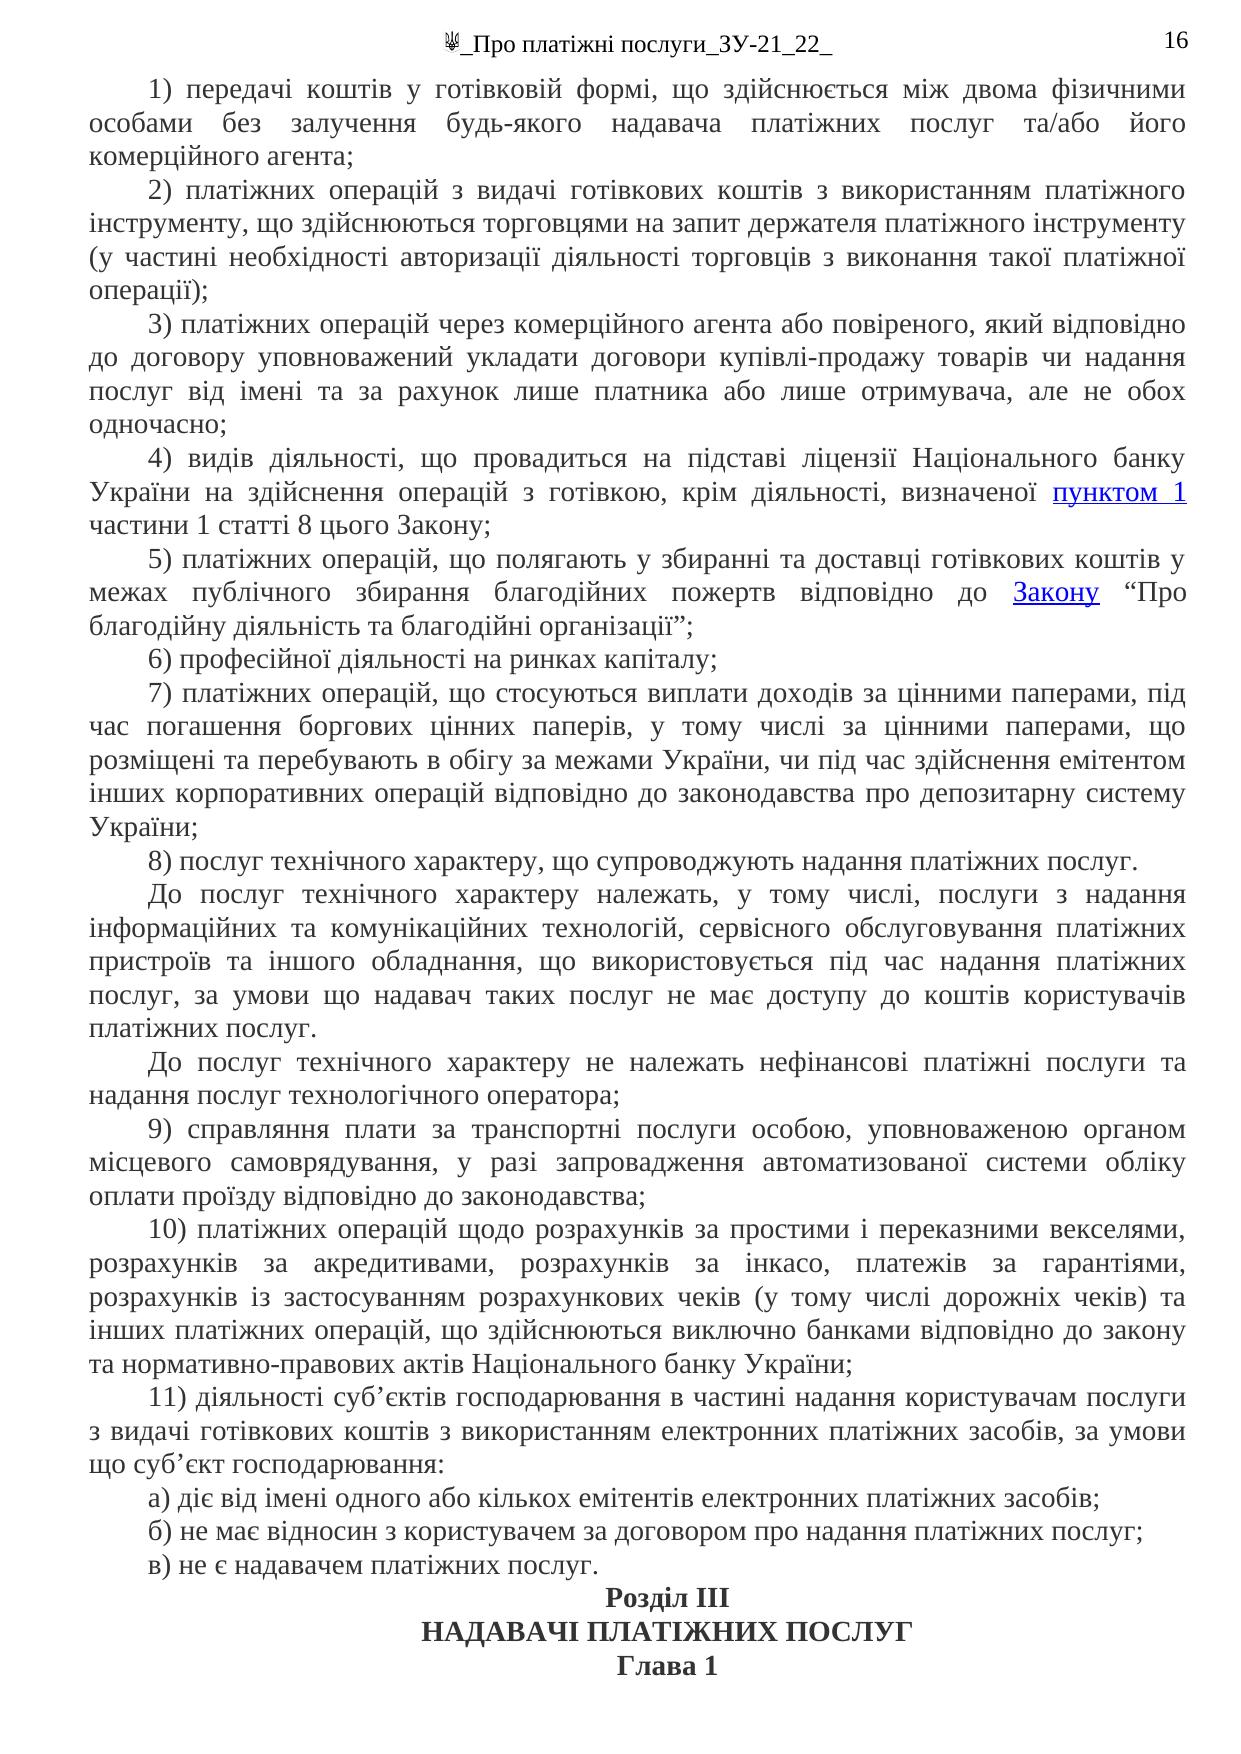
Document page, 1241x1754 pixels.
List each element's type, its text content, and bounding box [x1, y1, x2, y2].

text 1) передачі коштів у готівковій формі, що здійснюється між двома фізичними особами без залучення будь-якого надавача платіжних послуг та/або його комерційного агента; [89, 71, 1187, 172]
text а) діє від імені одного або кількох емітентів електронних платіжних засобів; [89, 1480, 1187, 1513]
text 2) платіжних операцій з видачі готівкових коштів з використанням платіжного інструменту, що здійснюються торговцями на запит держателя платіжного інструменту (у частині необхідності авторизації діяльності торговців з виконання такої платіжної операції); [89, 172, 1187, 306]
text 8) послуг технічного характеру, що супроводжують надання платіжних послуг. [89, 843, 1187, 876]
text До послуг технічного характеру не належать нефінансові платіжні послуги та надання послуг технологічного оператора; [89, 1044, 1187, 1111]
text 10) платіжних операцій щодо розрахунків за простими і переказними векселями, розрахунків за акредитивами, розрахунків за інкасо, платежів за гарантіями, розрахунків із застосуванням розрахункових чеків (у тому числі дорожніх чеків) та інших платіжних операцій, що здійснюються виключно банками відповідно до закону та нормативно-правових актів Національного банку України; [89, 1212, 1187, 1379]
text Розділ III [136, 1581, 1140, 1614]
text До послуг технічного характеру належать, у тому числі, послуги з надання інформаційних та комунікаційних технологій, сервісного обслуговування платіжних пристроїв та іншого обладнання, що використовується під час надання платіжних послуг, за умови що надавач таких послуг не має доступу до коштів користувачів платіжних послуг. [89, 876, 1187, 1044]
text 4) видів діяльності, що провадиться на підставі ліцензії Національного банку України на здійснення операцій з готівкою, крім діяльності, визначеної пунктом 1 частини 1 статті 8 цього Закону; [89, 440, 1187, 541]
picture [443, 30, 461, 53]
text б) не має відносин з користувачем за договором про надання платіжних послуг; [89, 1513, 1187, 1547]
text 3) платіжних операцій через комерційного агента або повіреного, який відповідно до договору уповноважений укладати договори купівлі-продажу товарів чи надання послуг від імені та за рахунок лише платника або лише отримувача, але не обох одночасно; [89, 306, 1187, 440]
text 11) діяльності суб’єктів господарювання в частині надання користувачам послуги з видачі готівкових коштів з використанням електронних платіжних засобів, за умови що суб’єкт господарювання: [89, 1379, 1187, 1480]
text Глава 1 [136, 1648, 1140, 1681]
text НАДАВАЧІ ПЛАТІЖНИХ ПОСЛУГ [136, 1614, 1140, 1648]
text 9) справляння плати за транспортні послуги особою, уповноваженою органом місцевого самоврядування, у разі запровадження автоматизованої системи обліку оплати проїзду відповідно до законодавства; [89, 1111, 1187, 1212]
text 7) платіжних операцій, що стосуються виплати доходів за цінними паперами, під час погашення боргових цінних паперів, у тому числі за цінними паперами, що розміщені та перебувають в обігу за межами України, чи під час здійснення емітентом інших корпоративних операцій відповідно до законодавства про депозитарну систему України; [89, 675, 1187, 843]
text в) не є надавачем платіжних послуг. [89, 1547, 1187, 1581]
text 5) платіжних операцій, що полягають у збиранні та доставці готівкових коштів у межах публічного збирання благодійних пожертв відповідно до Закону “Про благодійну діяльність та благодійні організації”; [89, 541, 1187, 641]
text 6) професійної діяльності на ринках капіталу; [89, 641, 1187, 675]
